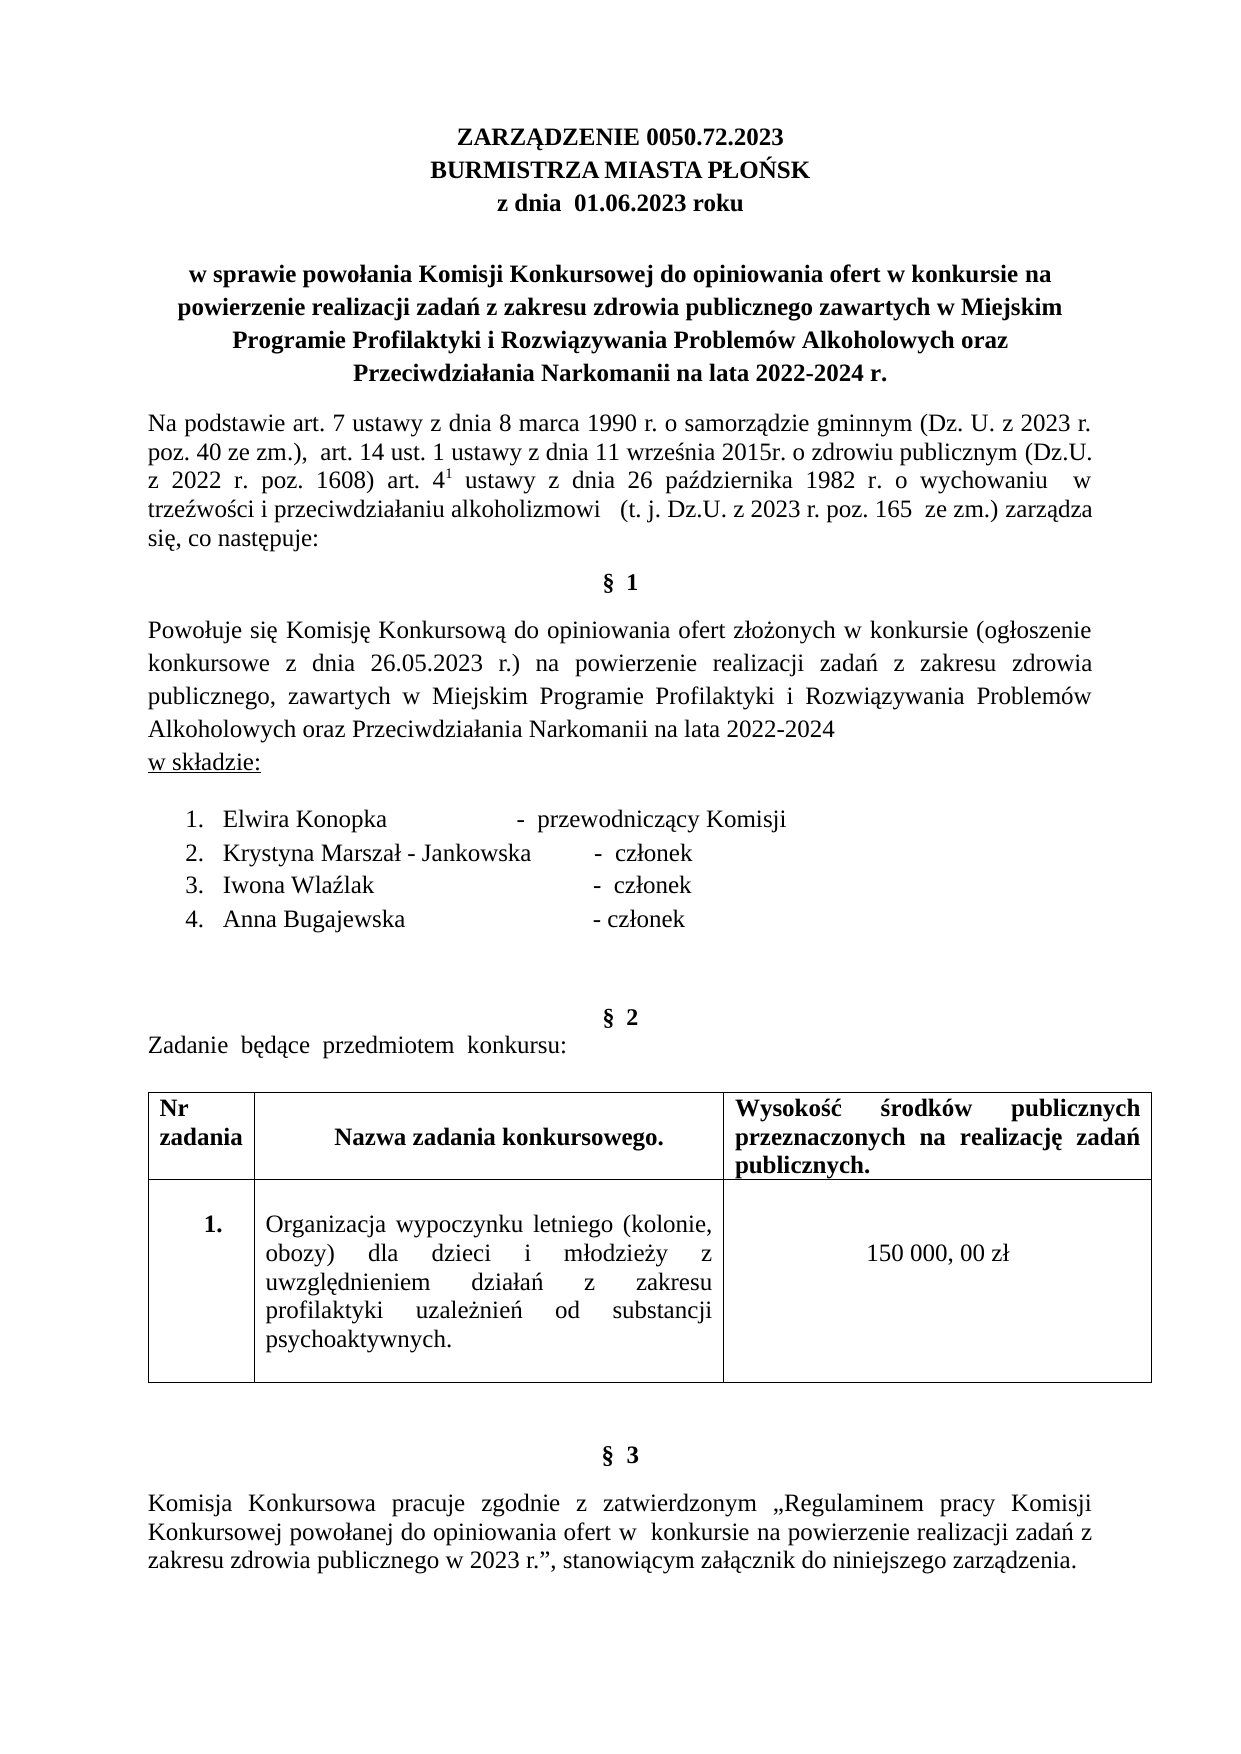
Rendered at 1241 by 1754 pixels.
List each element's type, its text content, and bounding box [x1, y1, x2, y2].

list Iwona Wlaźlak - członek [185, 871, 1093, 899]
table_cell Organizacja wypoczynku letniego (kolonie, obozy) dla dzieci i młodzieży z uwzględnieniem działań z zakresu profilaktyki uzależnień od substancji psychoaktywnych. [255, 1180, 723, 1382]
text Na podstawie art. 7 ustawy z dnia 8 marca 1990 r. o samorządzie gminnym (Dz. U. z 2023 r. poz. 40 ze zm.), art. 14 ust. 1 ustawy z dnia 11 września 2015r. o zdrowiu publicznym art. 41 ustawy z dnia 26 października 1982 r. o wychowaniu w trzeźwości i przeciwdziałaniu alkoholizmowi (t. j. Dz.U. z 2023 r. poz. 165 ze zm.) zarządza się, co następuje: [148, 408, 1093, 552]
text § 3 [148, 1440, 1093, 1469]
text w składzie: [148, 747, 1093, 776]
text z dnia 01.06.2023 roku [148, 188, 1093, 216]
table_cell 150 000, 00 zł [724, 1180, 1151, 1382]
list Elwira Konopka - przewodniczący Komisji [185, 804, 1093, 833]
text Powołuje się Komisję Konkursową do opiniowania ofert złożonych w konkursie (ogłoszenie konkursowe z dnia 26.05.2023 r.) na powierzenie realizacji zadań z zakresu zdrowia publicznego, zawartych w Miejskim Programie Profilaktyki i Rozwiązywania Problemów Alkoholowych oraz Przeciwdziałania Narkomanii na lata 2022-2024 [148, 615, 1093, 743]
text § 1 [148, 568, 1093, 596]
text powierzenie realizacji zadań z zakresu zdrowia publicznego zawartych w Miejskim Programie Profilaktyki i Rozwiązywania Problemów Alkoholowych oraz Przeciwdziałania Narkomanii na lata 2022-2024 r. [148, 292, 1093, 387]
text ZARZĄDZENIE 0050.72.2023 [148, 122, 1093, 150]
text w sprawie powołania Komisji Konkursowej do opiniowania ofert w konkursie na [148, 259, 1093, 288]
list Anna Bugajewska - członek [185, 904, 1093, 932]
text BURMISTRZA MIASTA PŁOŃSK [148, 155, 1093, 183]
table_header Nr zadania [149, 1093, 254, 1179]
table_header Wysokość środków publicznych przeznaczonych na realizację zadań publicznych. [724, 1093, 1151, 1179]
subtitle Komisja Konkursowa pracuje zgodnie z zatwierdzonym „Regulaminem pracy Komisji Konkursowej powołanej do opiniowania ofert w konkursie na powierzenie realizacji zadań z zakresu zdrowia publicznego w 2023 r.”, stanowiącym załącznik do niniejszego zarządzenia. [148, 1488, 1093, 1574]
table_cell 1. [149, 1180, 254, 1382]
text Zadanie będące przedmiotem konkursu: [148, 1030, 1093, 1059]
table_header Nazwa zadania konkursowego. [255, 1093, 723, 1179]
text § 2 [148, 1003, 1093, 1030]
list Krystyna Marszał - Jankowska - członek [185, 838, 1093, 866]
